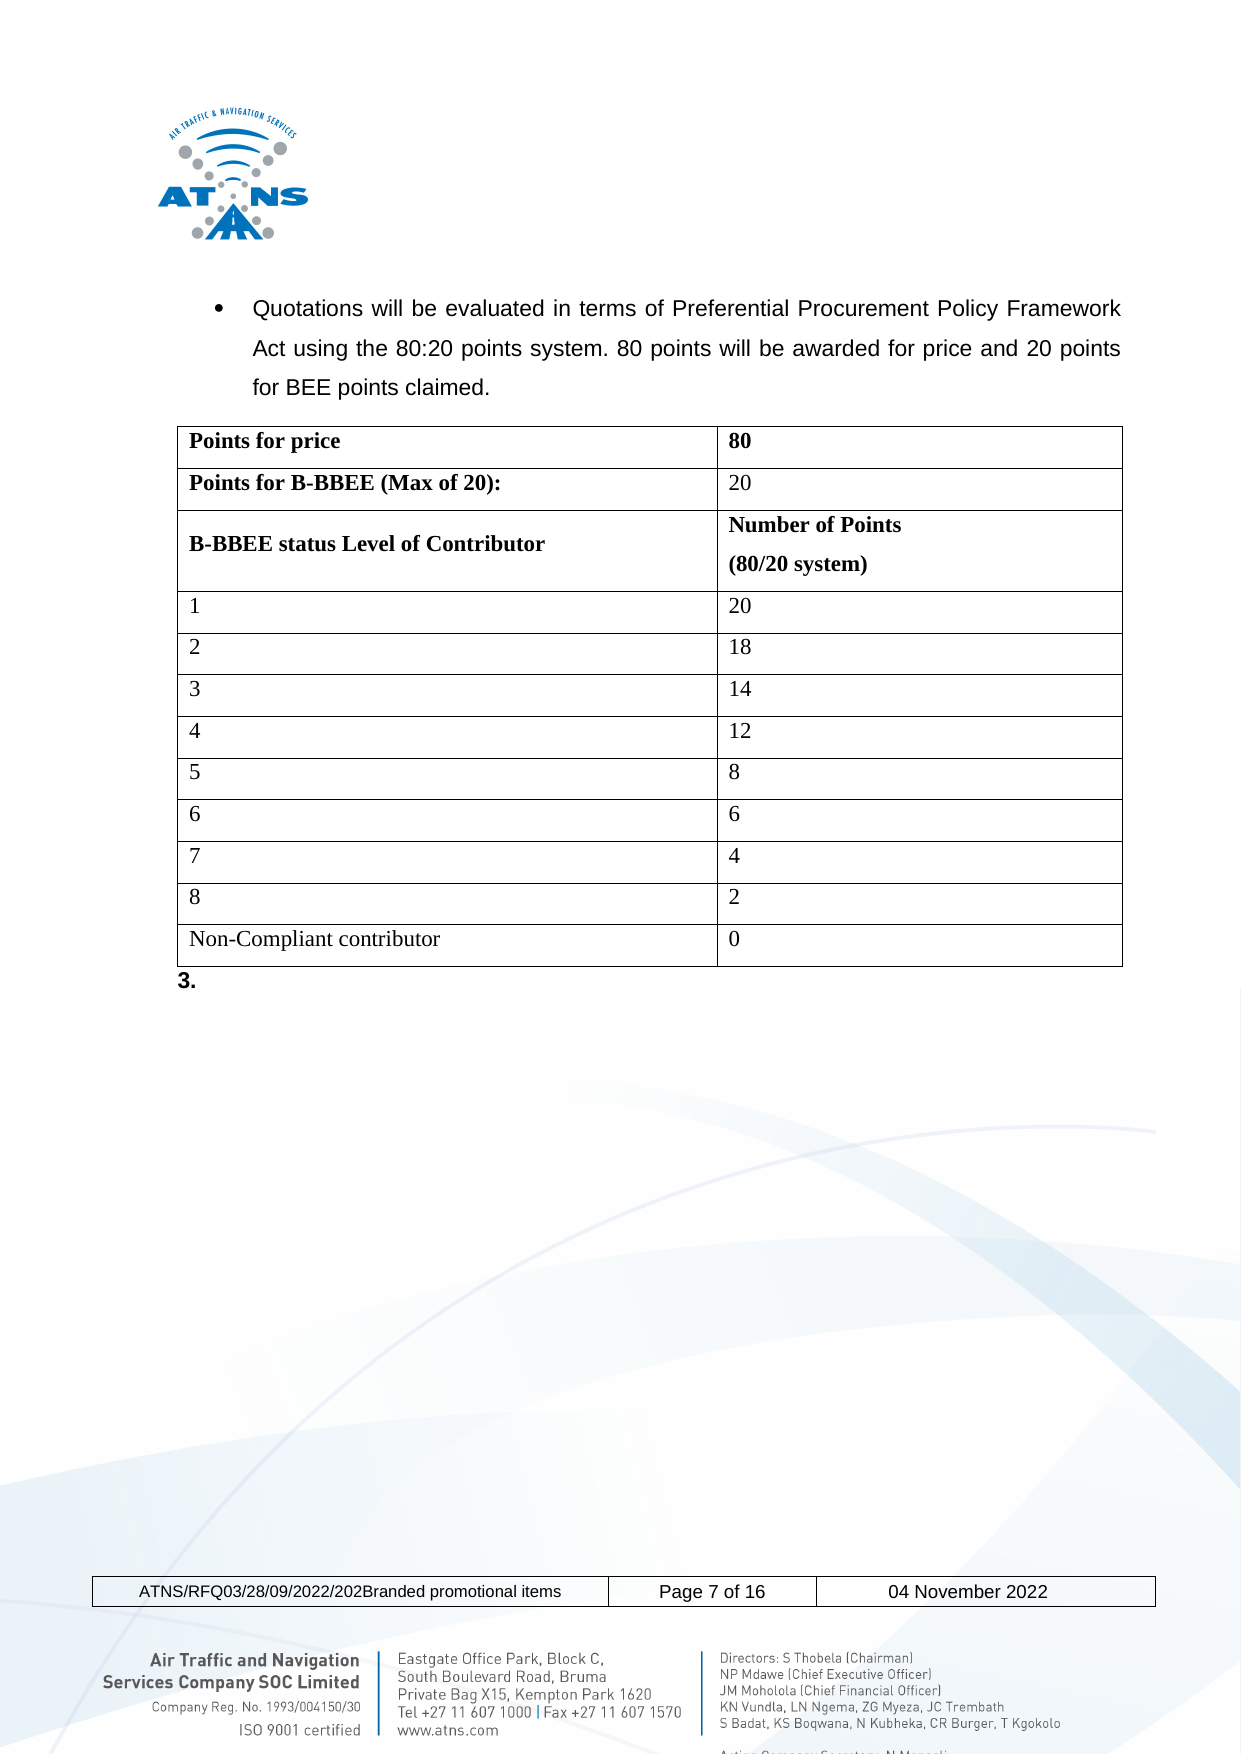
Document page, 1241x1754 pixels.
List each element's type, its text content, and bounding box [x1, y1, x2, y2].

table_cell 1 [178, 592, 717, 632]
table_cell 6 [718, 800, 1122, 841]
table_cell 8 [178, 884, 717, 924]
table_cell 12 [718, 717, 1122, 757]
table_cell 2 [718, 884, 1122, 924]
table_cell 14 [718, 675, 1122, 716]
table_cell 8 [718, 759, 1122, 799]
table_cell B-BBEE status Level of Contributor [178, 511, 717, 591]
picture [0, 0, 1241, 251]
table_cell 4 [718, 842, 1122, 882]
table_cell 0 [718, 925, 1122, 966]
table_cell 7 [178, 842, 717, 882]
list Quotations will be evaluated in terms of Preferential Procurement Policy Framework Act using the 80:20 points system. 80 points will be awarded for price and 20 points for BEE points claimed. [215, 295, 1122, 401]
table_cell 5 [178, 759, 717, 799]
table_cell Non-Compliant contributor [178, 925, 717, 966]
table_cell 6 [178, 800, 717, 841]
table_cell 18 [718, 634, 1122, 674]
table_cell Points for B-BBEE (Max of 20): [178, 469, 717, 509]
table_cell 20 [718, 469, 1122, 509]
picture [0, 988, 1241, 1754]
table_cell 3 [178, 675, 717, 716]
table_cell 20 [718, 592, 1122, 632]
table_cell Number of Points (80/20 system) [718, 511, 1122, 591]
table_header 80 [718, 427, 1122, 468]
table_header Points for price [178, 427, 717, 468]
table_cell 4 [178, 717, 717, 757]
table_cell 2 [178, 634, 717, 674]
